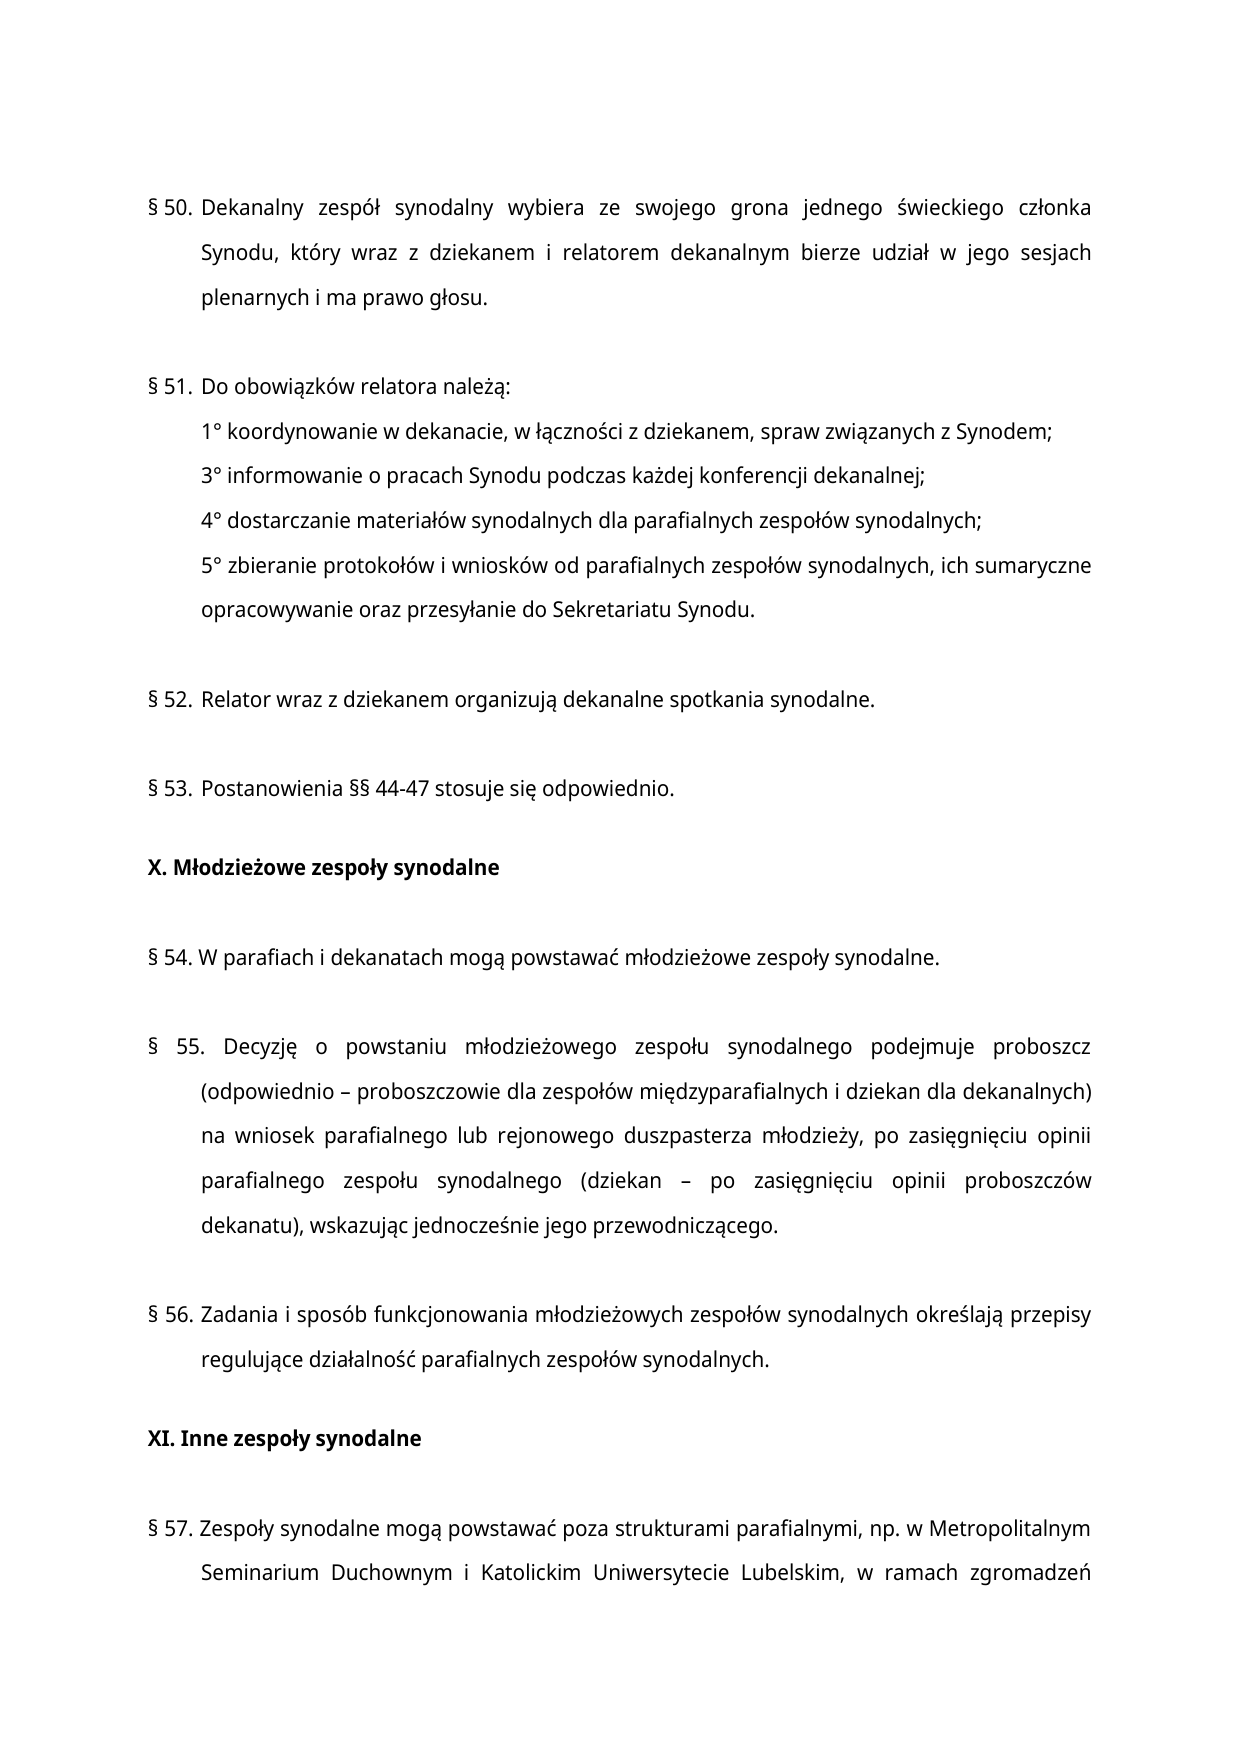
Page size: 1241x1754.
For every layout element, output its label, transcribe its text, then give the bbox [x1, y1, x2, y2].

text 1° koordynowanie w dekanacie, w łączności z dziekanem, spraw związanych z Synodem; [148, 416, 1093, 446]
text § 51. Do obowiązków relatora należą: [148, 371, 1093, 401]
text 3° informowanie o pracach Synodu podczas każdej konferencji dekanalnej; [148, 460, 1093, 490]
text 5° zbieranie protokołów i wniosków od parafialnych zespołów synodalnych, ich sumaryczne opracowywanie oraz przesyłanie do Sekretariatu Synodu. [148, 550, 1093, 624]
text § 50. Dekanalny zespół synodalny wybiera ze swojego grona jednego świeckiego członka Synodu, który wraz z dziekanem i relatorem dekanalnym bierze udział w jego sesjach plenarnych i ma prawo głosu. [148, 192, 1093, 311]
text § 53. Postanowienia §§ 44-47 stosuje się odpowiednio. [148, 773, 1093, 803]
text § 54. W parafiach i dekanatach mogą powstawać młodzieżowe zespoły synodalne. [148, 942, 1093, 972]
text § 56. Zadania i sposób funkcjonowania młodzieżowych zespołów synodalnych określają przepisy regulujące działalność parafialnych zespołów synodalnych. [148, 1299, 1093, 1374]
text 4° dostarczanie materiałów synodalnych dla parafialnych zespołów synodalnych; [148, 505, 1093, 535]
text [148, 1512, 1093, 1587]
text § 55. Decyzję o powstaniu młodzieżowego zespołu synodalnego podejmuje proboszcz (odpowiednio – proboszczowie dla zespołów międzyparafialnych i dziekan dla dekanalnych) na wniosek parafialnego lub rejonowego duszpasterza młodzieży, po zasięgnięciu opinii parafialnego zespołu synodalnego (dziekan – po zasięgnięciu opinii proboszczów dekanatu), wskazując jednocześnie jego przewodniczącego. [148, 1031, 1093, 1240]
text X. Młodzieżowe zespoły synodalne [148, 852, 1093, 882]
text XI. Inne zespoły synodalne [148, 1423, 1093, 1453]
text § 52. Relator wraz z dziekanem organizują dekanalne spotkania synodalne. [148, 684, 1093, 714]
